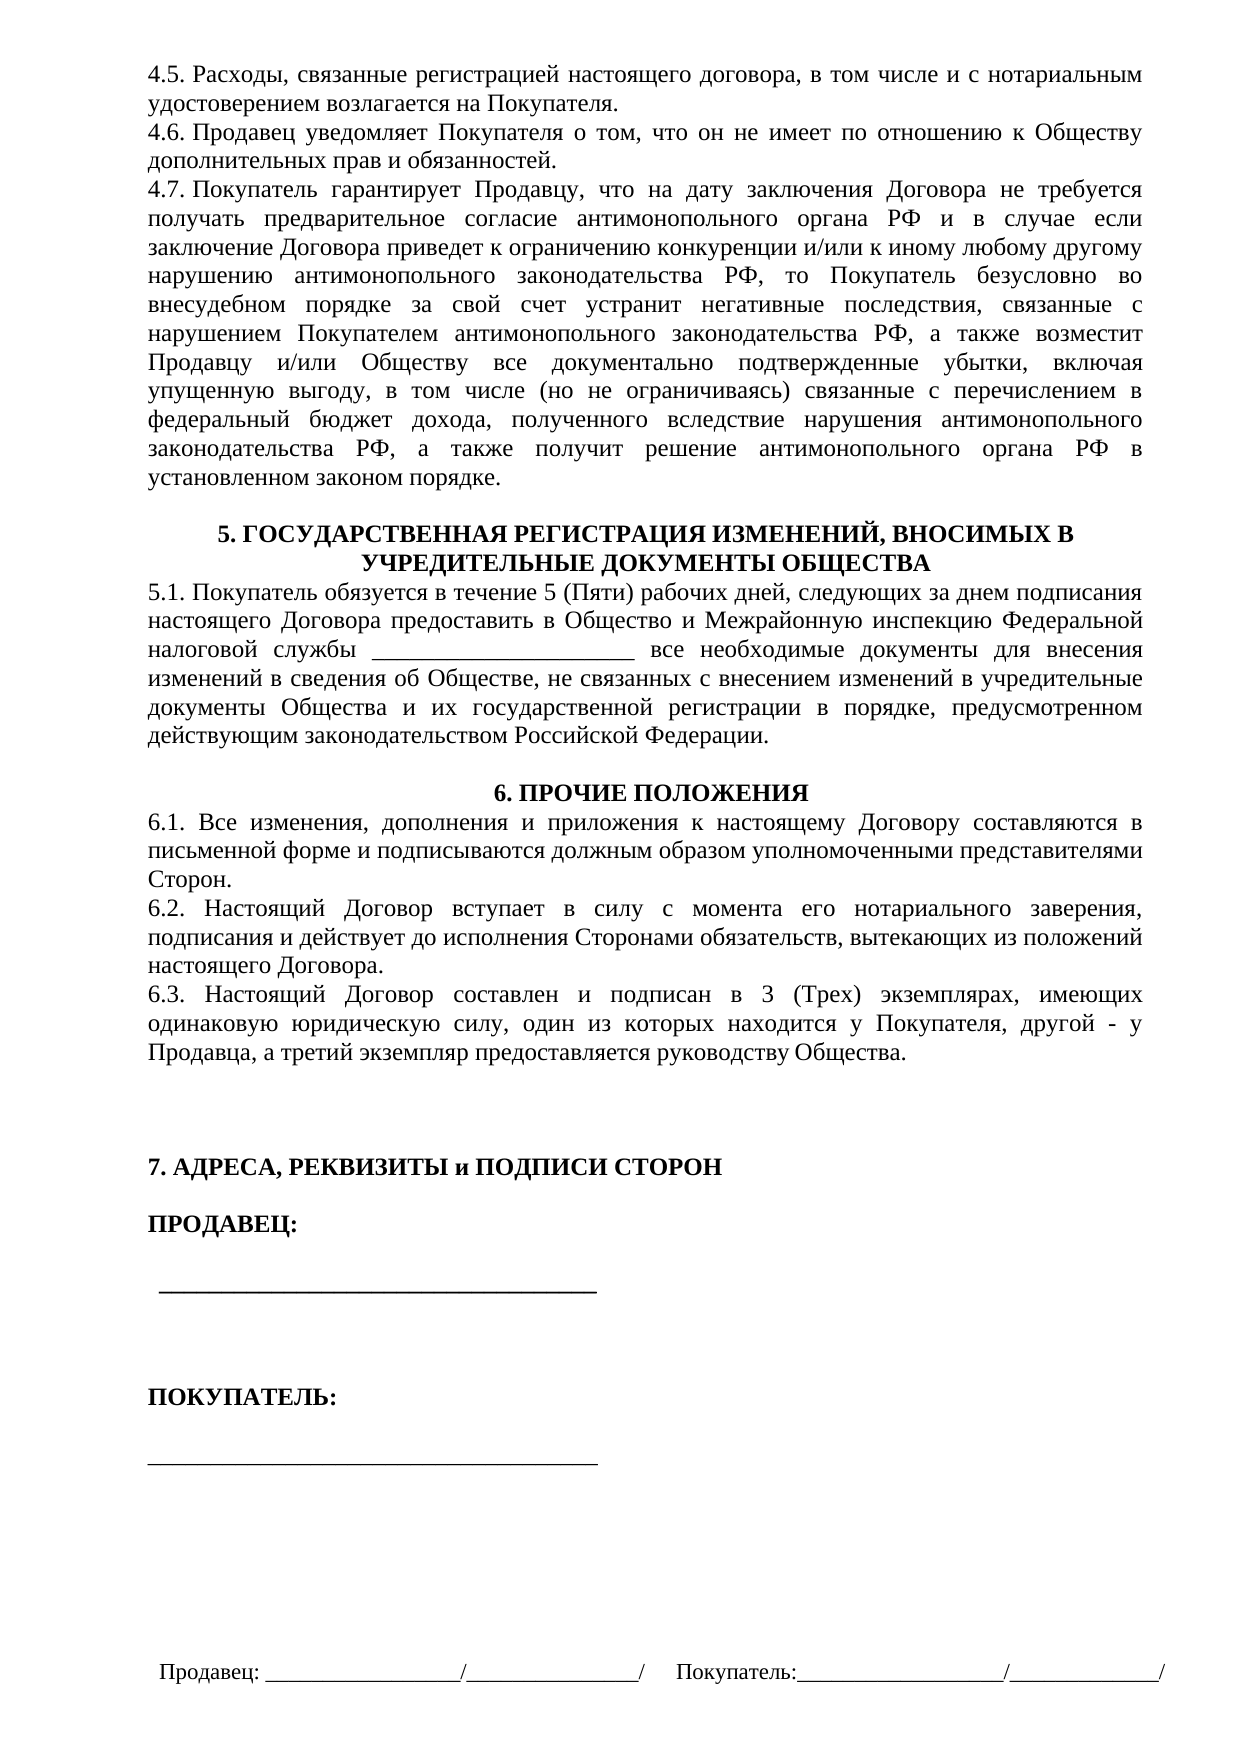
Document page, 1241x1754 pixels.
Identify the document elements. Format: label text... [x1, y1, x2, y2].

list Покупатель гарантирует Продавцу, что на дату заключения Договора не требуется получать предварительное согласие антимонопольного органа РФ и в случае если заключение Договора приведет к ограничению конкуренции и/или к иному любому другому нарушению антимонопольного законодательства РФ, то Покупатель безусловно во внесудебном порядке за свой счет устранит негативные последствия, связанные с нарушением Покупателем антимонопольного законодательства РФ, а также возместит Продавцу и/или Обществу все документально подтвержденные убытки, включая упущенную выгоду, в том числе (но не ограничиваясь) связанные с перечислением в федеральный бюджет дохода, полученного вследствие нарушения антимонопольного законодательства РФ, а также получит решение антимонопольного органа РФ в установленном законом порядке. [148, 174, 1144, 490]
list Продавец уведомляет Покупателя о том, что он не имеет по отношению к Обществу дополнительных прав и обязанностей. [148, 117, 1144, 174]
text ___________________________________ [148, 1267, 1144, 1295]
text 6.2. Настоящий Договор вступает в силу с момента его нотариального заверения, подписания и действует до исполнения Сторонами обязательств, вытекающих из положений настоящего Договора. [148, 893, 1144, 979]
text 6.3. Настоящий Договор составлен и подписан в 3 (Трех) экземплярах, имеющих одинаковую юридическую силу, один из которых находится у Покупателя, другой - у Продавца, а третий экземпляр предоставляется руководству Общества. [148, 979, 1144, 1065]
text 6. ПРОЧИЕ ПОЛОЖЕНИЯ [148, 778, 1144, 807]
text ПОКУПАТЕЛЬ: [148, 1382, 1144, 1410]
text 6.1. Все изменения, дополнения и приложения к настоящему Договору составляются в письменной форме и подписываются должным образом уполномоченными представителями Сторон. [148, 807, 1144, 893]
text 5. ГОСУДАРСТВЕННАЯ РЕГИСТРАЦИЯ ИЗМЕНЕНИЙ, ВНОСИМЫХ В УЧРЕДИТЕЛЬНЫЕ ДОКУМЕНТЫ ОБЩЕСТВА [148, 519, 1144, 577]
text 7. АДРЕСА, РЕКВИЗИТЫ и ПОДПИСИ СТОРОН [148, 1152, 1144, 1180]
text 5.1. Покупатель обязуется в течение 5 (Пяти) рабочих дней, следующих за днем подписания настоящего Договора предоставить в Общество и Межрайонную инспекцию Федеральной налоговой службы _____________________ все необходимые документы для внесения изменений в сведения об Обществе, не связанных с внесением изменений в учредительные документы Общества и их государственной регистрации в порядке, предусмотренном действующим законодательством Российской Федерации. [148, 577, 1144, 749]
text ____________________________________ [148, 1439, 1144, 1468]
list Расходы, связанные регистрацией настоящего договора, в том числе и с нотариальным удостоверением возлагается на Покупателя. [148, 59, 1144, 117]
text ПРОДАВЕЦ: [148, 1209, 1144, 1238]
